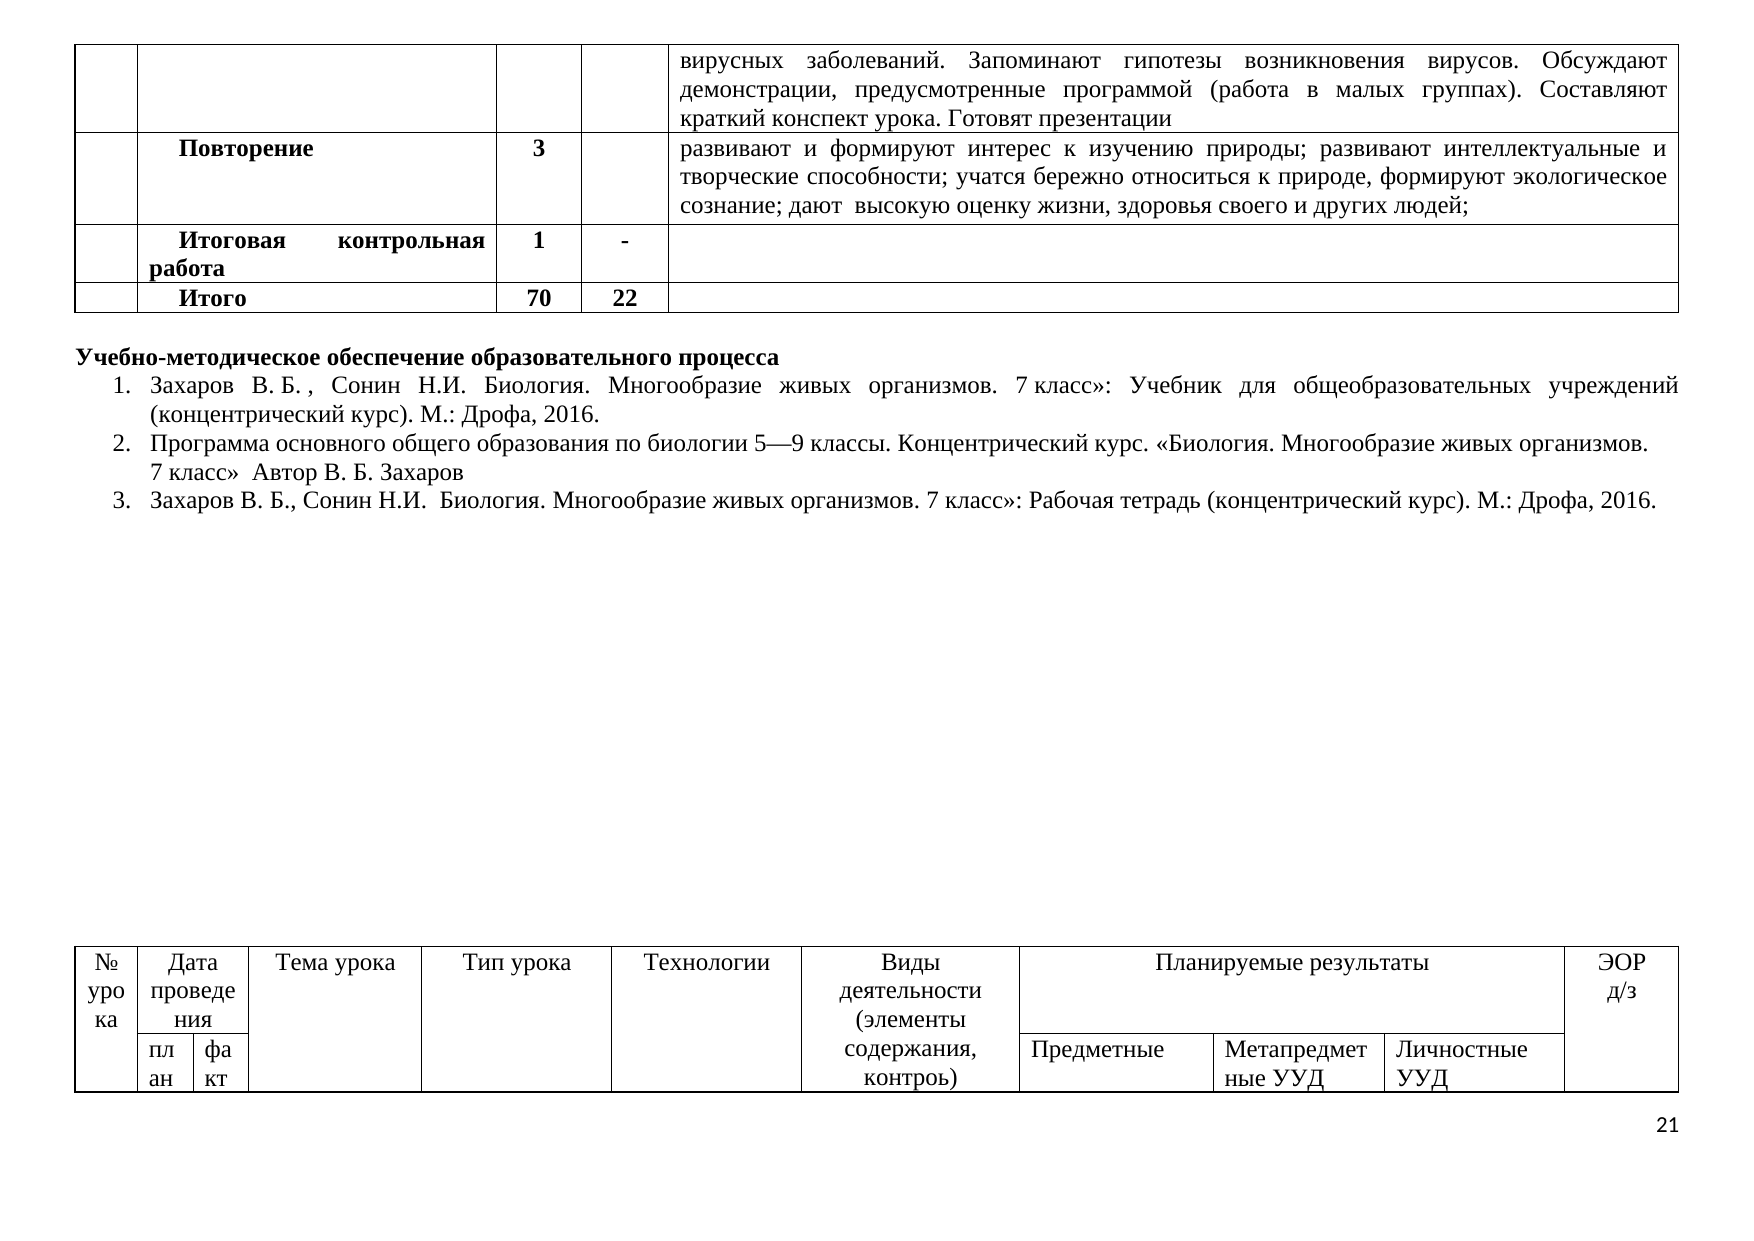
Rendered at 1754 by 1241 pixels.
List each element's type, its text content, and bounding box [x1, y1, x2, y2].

table_cell [669, 225, 1678, 282]
table_cell Итого [138, 283, 496, 312]
table_cell [76, 133, 137, 224]
table_cell Предметные [1020, 1034, 1213, 1091]
table_cell 3 [497, 133, 581, 224]
table_header № урока [76, 947, 137, 1091]
text Учебно-методическое обеспечение образовательного процесса [75, 342, 1679, 371]
table_header ЭОР д/з [1565, 947, 1678, 1091]
table_cell [76, 283, 137, 312]
table_cell 22 [582, 283, 668, 312]
table_header Дата проведения [138, 947, 248, 1033]
list Захаров В. Б., Сонин Н.И. Биология. Многообразие живых организмов. 7 класс»: Рабочая тетрадь (концентрический курс). М.: Дрофа, 2016. [112, 486, 1679, 514]
table_cell 1 [497, 225, 581, 282]
table_cell 26 [76, 45, 137, 132]
table_cell - [582, 225, 668, 282]
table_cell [138, 45, 496, 132]
table_cell план [138, 1034, 193, 1091]
table_header Планируемые результаты [1020, 947, 1564, 1033]
table_cell [76, 225, 137, 282]
table_cell факт [194, 1034, 248, 1091]
table_cell Личностные УУД [1385, 1034, 1564, 1091]
table_header Тема урока [249, 947, 421, 1091]
table_cell [669, 283, 1678, 312]
table_header Технологии [612, 947, 801, 1091]
list Программа основного общего образования по биологии 5—9 классы. Концентрический курс. «Биология. Многообразие живых организмов. 7 класс» Автор В. Б. Захаров [112, 428, 1679, 486]
table_cell 1 [497, 45, 581, 132]
table_header Виды деятельности (элементы содержания, контроь) [802, 947, 1019, 1091]
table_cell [669, 45, 1678, 132]
table_cell [582, 133, 668, 224]
table_header Тип урока [422, 947, 611, 1091]
table_cell Повторение [138, 133, 496, 224]
table_cell - [582, 45, 668, 132]
table_cell Итоговая контрольная работа [138, 225, 496, 282]
table_cell Метапредметные УУД [1214, 1034, 1384, 1091]
list Захаров В. Б. , Сонин Н.И. Биология. Многообразие живых организмов. 7 класс»: Учебник для общеобразовательных учреждений (концентрический курс). М.: Дрофа, 2016. [112, 371, 1679, 428]
table_cell 70 [497, 283, 581, 312]
table_cell развивают и формируют интерес к изучению природы; развивают интеллектуальные и творческие способности; учатся бережно относиться к природе, формируют экологическое сознание; дают высокую оценку жизни, здоровья своего и других людей; [669, 133, 1678, 224]
